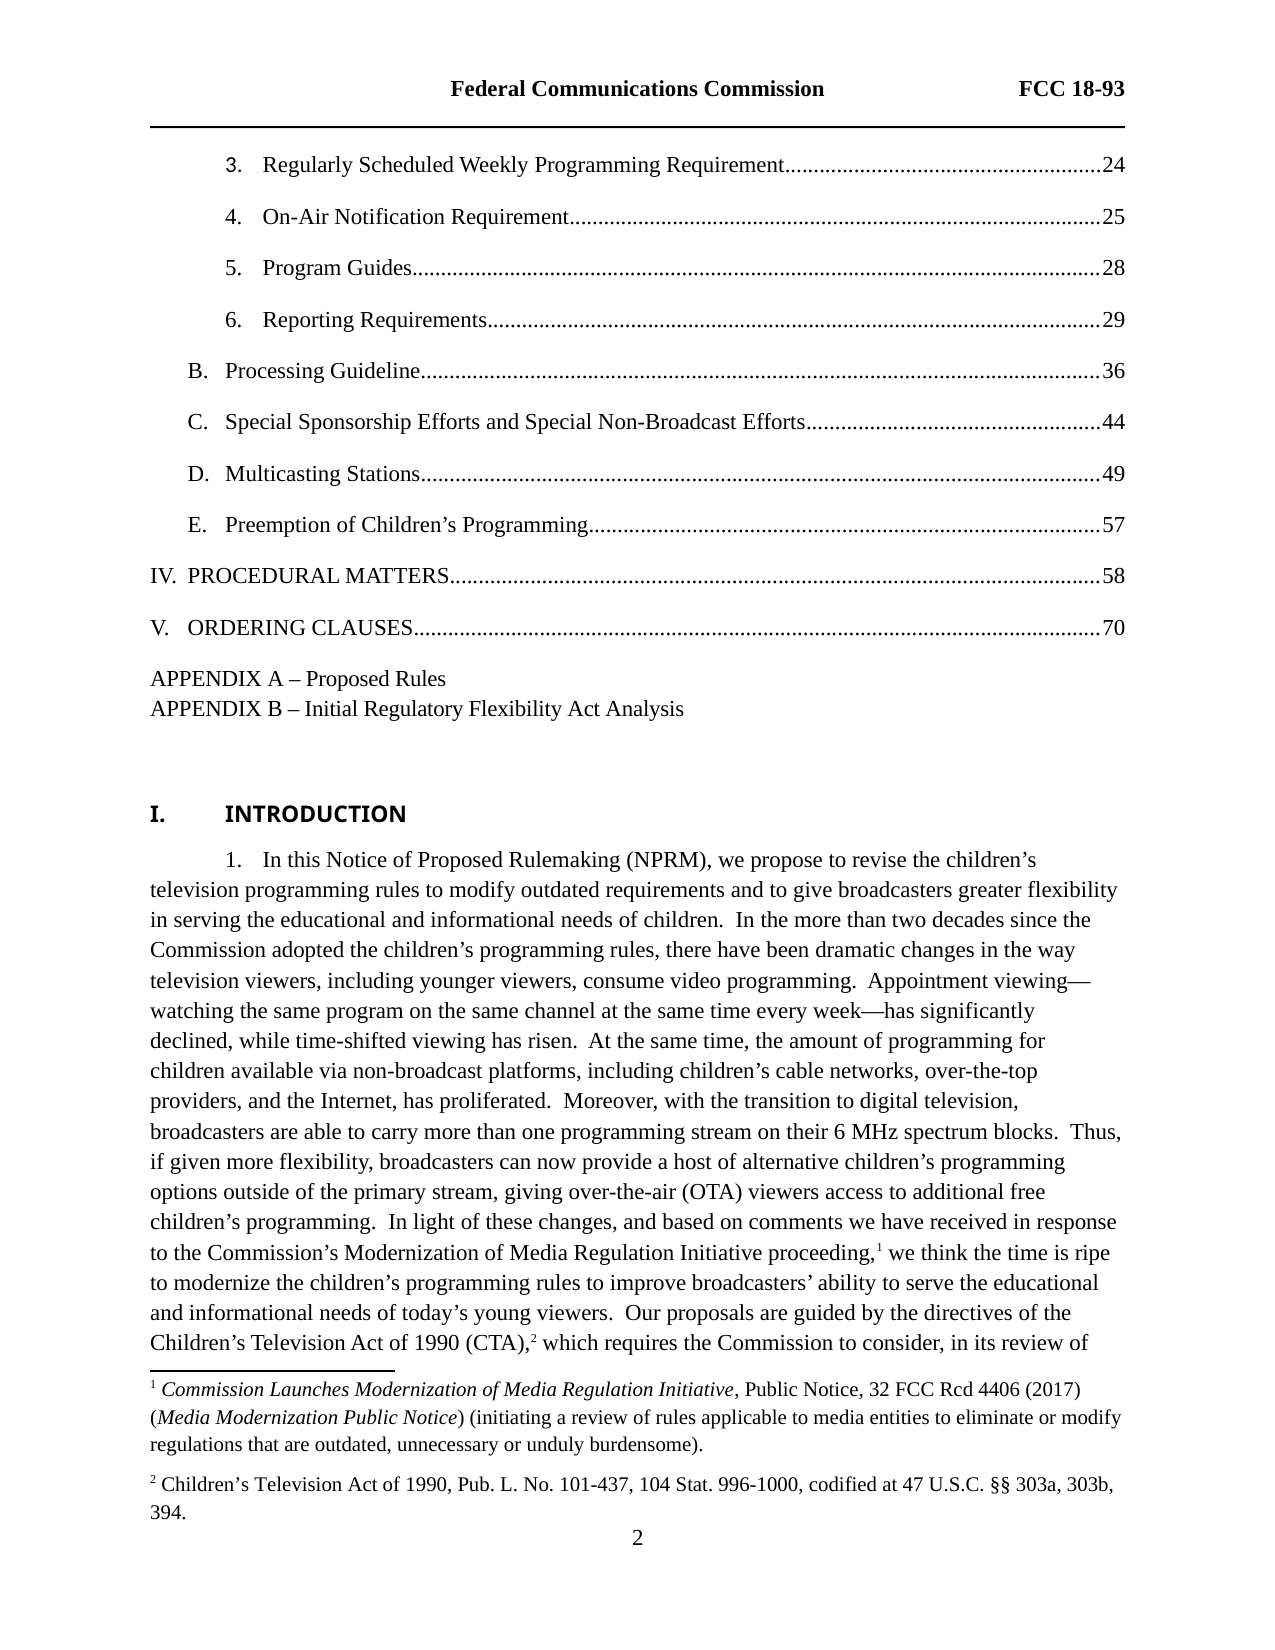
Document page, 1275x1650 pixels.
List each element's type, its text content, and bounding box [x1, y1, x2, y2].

text 5. Program Guides 28 [225, 254, 1050, 281]
text 4. On-Air Notification Requirement 25 [225, 203, 1050, 229]
subtitle Introduction [150, 797, 1125, 829]
text 6. Reporting Requirements 29 [225, 306, 1050, 332]
text V. Ordering Clauses 70 [150, 614, 1050, 640]
text D. Multicasting Stations 49 [187, 460, 1050, 486]
text APPENDIX A – Proposed Rules APPENDIX B – Initial Regulatory Flexibility Act Analysis [150, 665, 1125, 722]
text C. Special Sponsorship Efforts and Special Non-Broadcast Efforts 44 [187, 408, 1050, 435]
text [150, 846, 1125, 1356]
text 3. Regularly Scheduled Weekly Programming Requirement 24 [225, 150, 1050, 178]
text B. Processing Guideline 36 [187, 357, 1050, 383]
text E. Preemption of Children’s Programming 57 [187, 511, 1050, 537]
text IV. procedural matters 58 [150, 562, 1050, 589]
